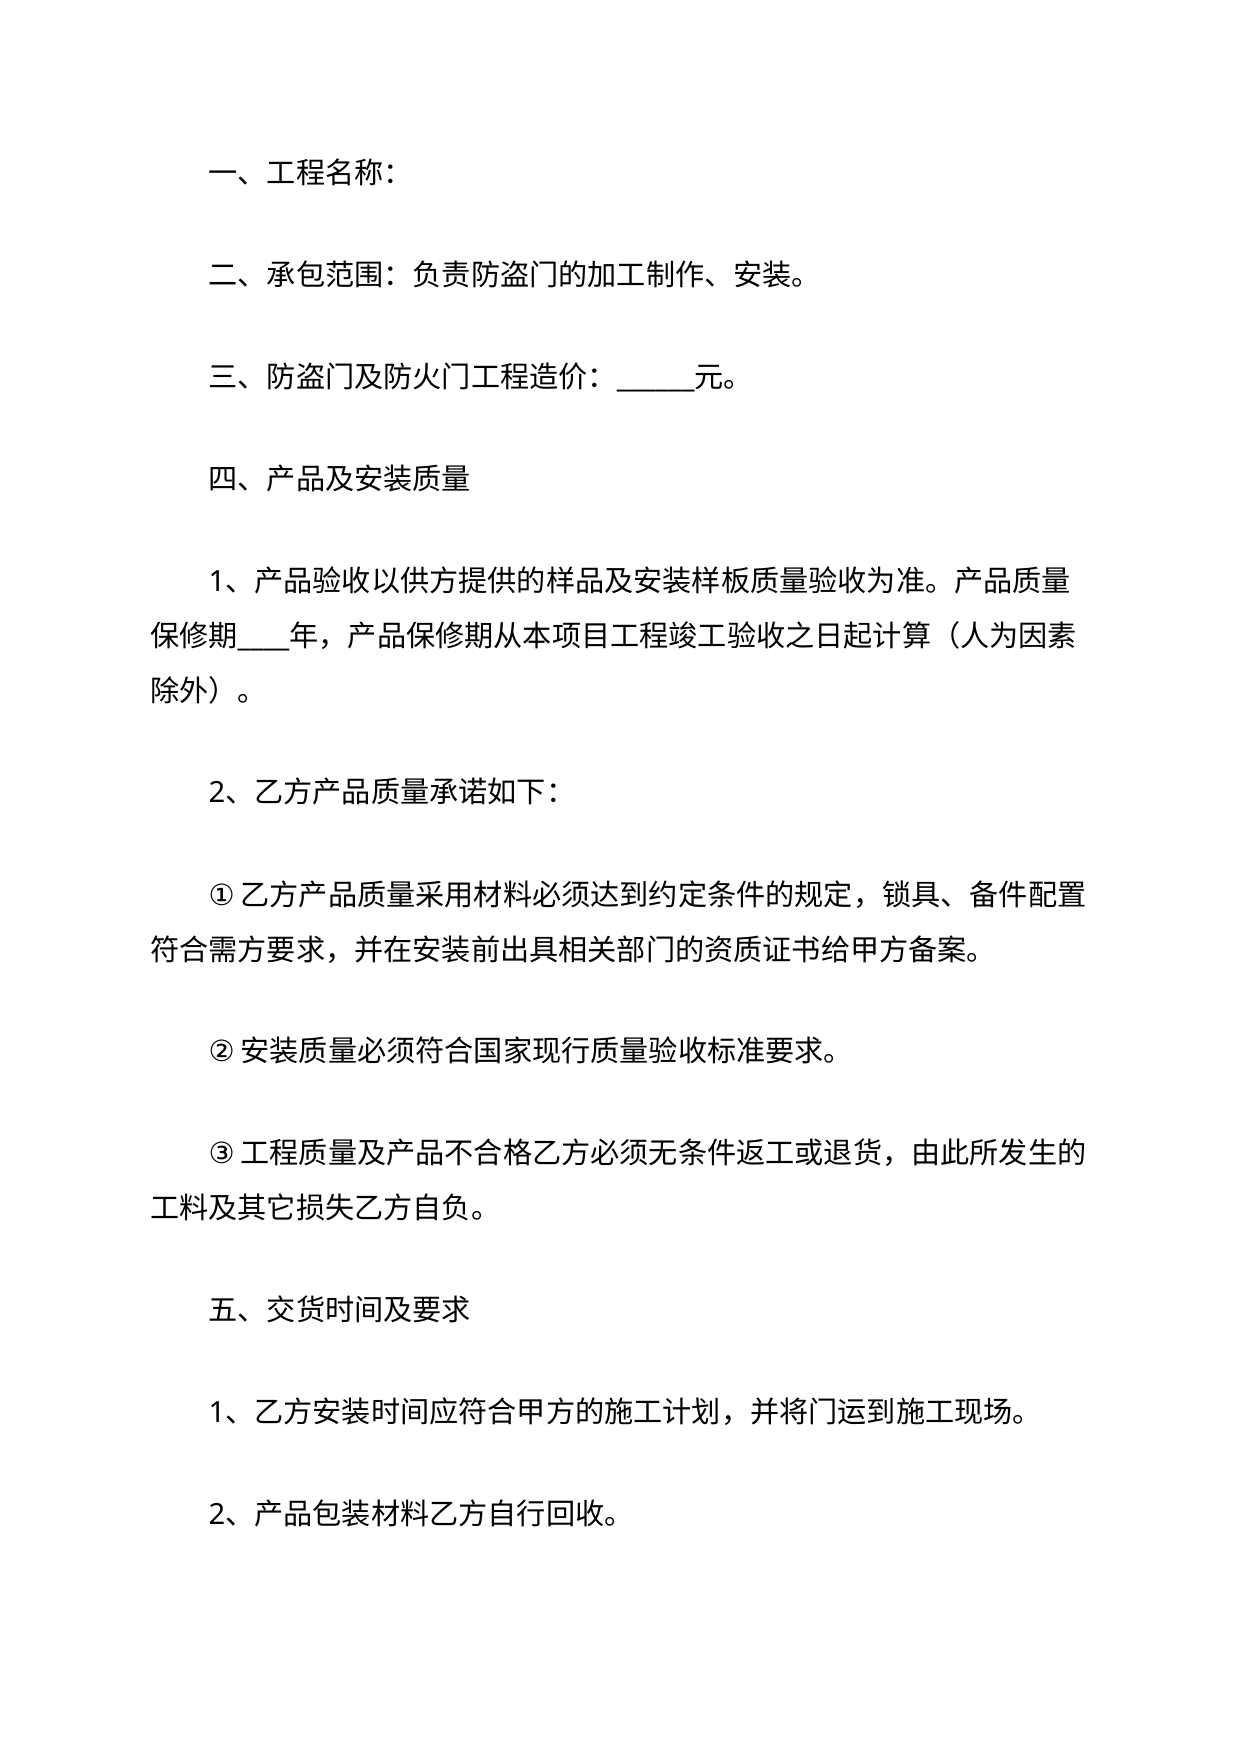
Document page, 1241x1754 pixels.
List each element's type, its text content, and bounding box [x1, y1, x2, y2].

text 三、防盗门及防火门工程造价：______元。 [150, 353, 1090, 396]
text 1、产品验收以供方提供的样品及安装样板质量验收为准。产品质量保修期____年，产品保修期从本项目工程竣工验收之日起计算（人为因素除外）。 [150, 557, 1090, 709]
text 一、工程名称： [150, 150, 1090, 192]
text ①乙方产品质量采用材料必须达到约定条件的规定，锁具、备件配置符合需方要求，并在安装前出具相关部门的资质证书给甲方备案。 [150, 871, 1090, 968]
text ③工程质量及产品不合格乙方必须无条件返工或退货，由此所发生的工料及其它损失乙方自负。 [150, 1130, 1090, 1227]
text ②安装质量必须符合国家现行质量验收标准要求。 [150, 1028, 1090, 1070]
text 1、乙方安装时间应符合甲方的施工计划，并将门运到施工现场。 [150, 1388, 1090, 1431]
text 2、产品包装材料乙方自行回收。 [150, 1490, 1090, 1533]
text 2、乙方产品质量承诺如下： [150, 769, 1090, 811]
text 五、交货时间及要求 [150, 1287, 1090, 1329]
text 四、产品及安装质量 [150, 456, 1090, 498]
text 二、承包范围：负责防盗门的加工制作、安装。 [150, 252, 1090, 294]
